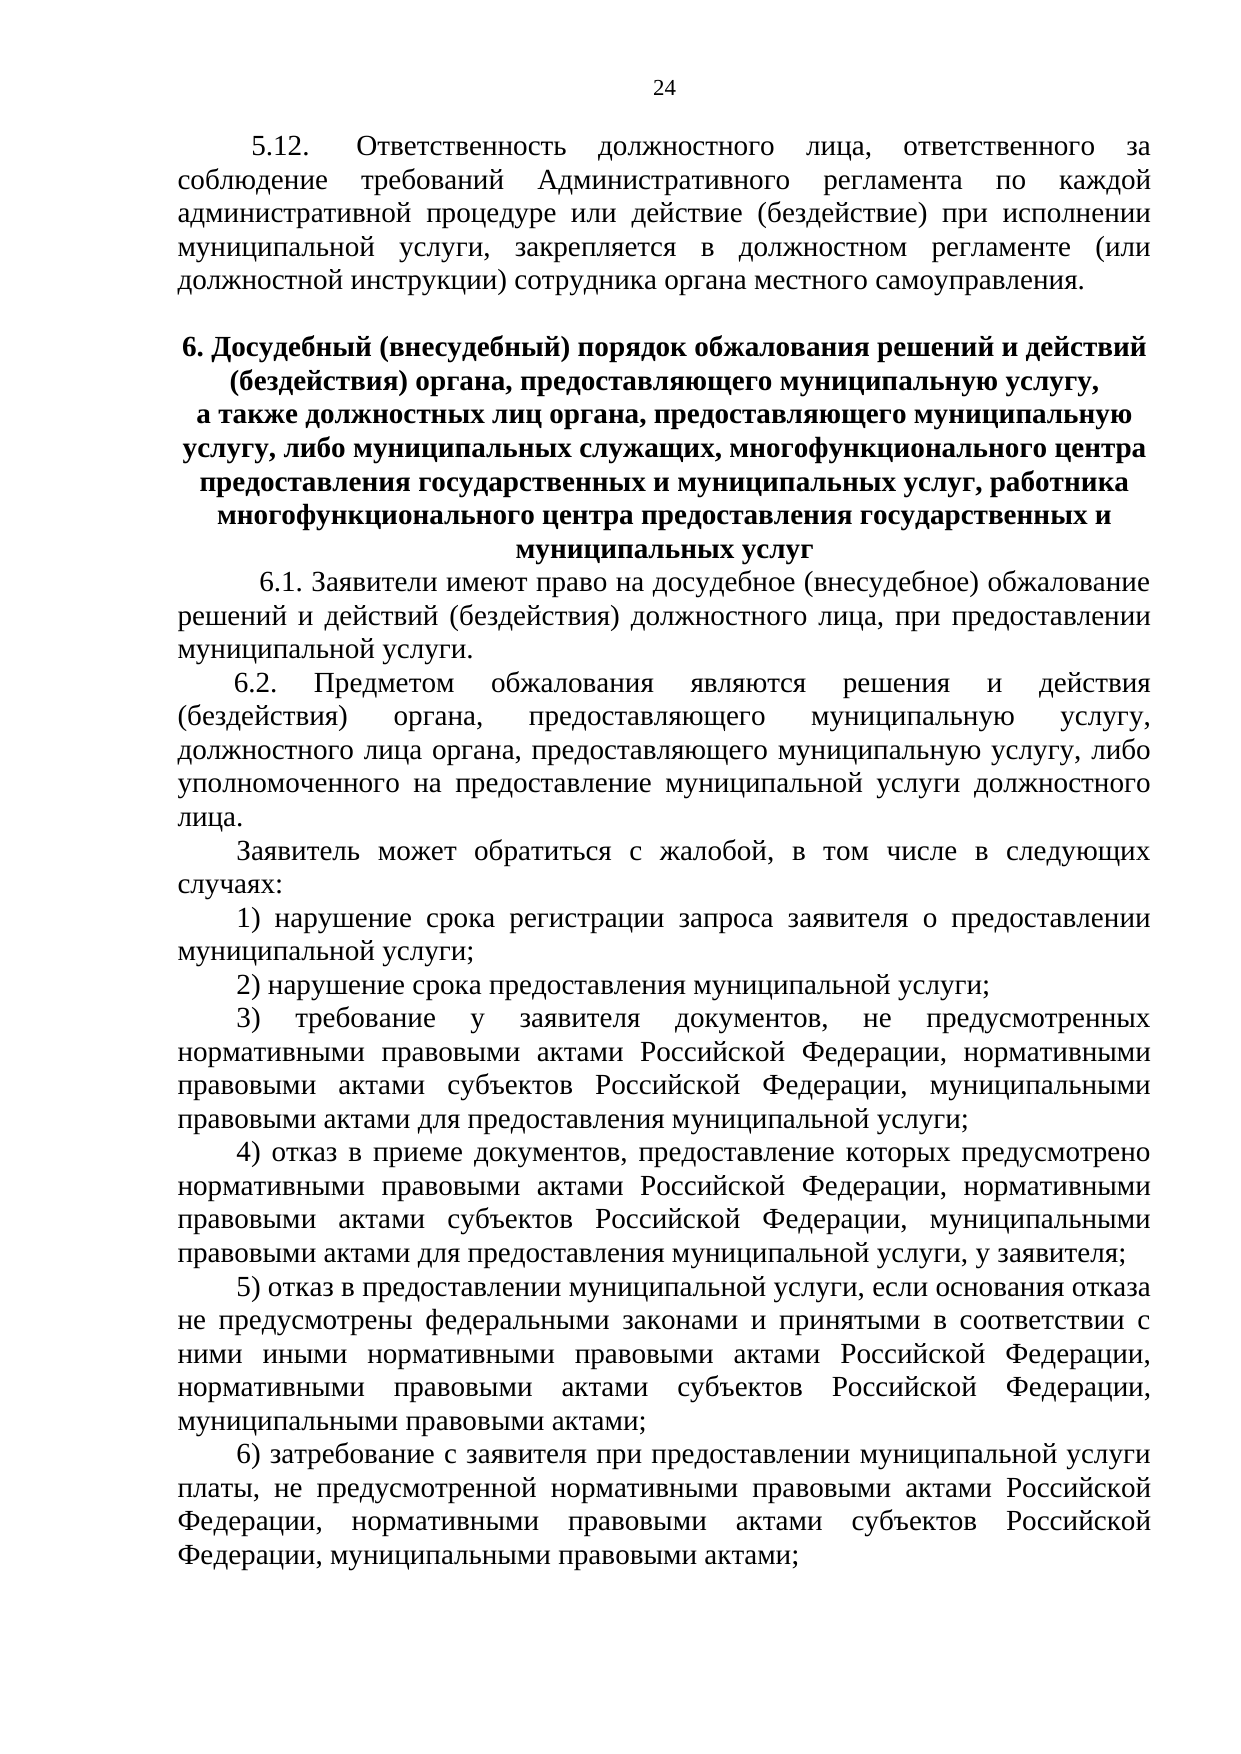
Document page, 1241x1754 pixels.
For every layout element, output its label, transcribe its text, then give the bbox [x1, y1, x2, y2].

text 6. Досудебный (внесудебный) порядок обжалования решений и действий (бездействия) органа, предоставляющего муниципальную услугу, [177, 329, 1152, 397]
text а также должностных лиц органа, предоставляющего муниципальную услугу, либо муниципальных служащих, многофункционального центра предоставления государственных и муниципальных услуг, работника многофункционального центра предоставления государственных и муниципальных услуг [177, 397, 1152, 564]
text 5.12. Ответственность должностного лица, ответственного за соблюдение требований Административного регламента по каждой административной процедуре или действие (бездействие) при исполнении муниципальной услуги, закрепляется в должностном регламенте (или должностной инструкции) сотрудника органа местного самоуправления. [177, 128, 1152, 296]
text 4) отказ в приеме документов, предоставление которых предусмотрено нормативными правовыми актами Российской Федерации, нормативными правовыми актами субъектов Российской Федерации, муниципальными правовыми актами для предоставления муниципальной услуги, у заявителя; [177, 1134, 1152, 1269]
text 3) требование у заявителя документов, не предусмотренных нормативными правовыми актами Российской Федерации, нормативными правовыми актами субъектов Российской Федерации, муниципальными правовыми актами для предоставления муниципальной услуги; [177, 1000, 1152, 1134]
text 6.2. Предметом обжалования являются решения и действия (бездействия) органа, предоставляющего муниципальную услугу, должностного лица органа, предоставляющего муниципальную услугу, либо уполномоченного на предоставление муниципальной услуги должностного лица. [177, 665, 1152, 833]
text 1) нарушение срока регистрации запроса заявителя о предоставлении муниципальной услуги; [177, 900, 1152, 967]
text 2) нарушение срока предоставления муниципальной услуги; [177, 967, 1152, 1000]
text 5) отказ в предоставлении муниципальной услуги, если основания отказа не предусмотрены федеральными законами и принятыми в соответствии с ними иными нормативными правовыми актами Российской Федерации, нормативными правовыми актами субъектов Российской Федерации, муниципальными правовыми актами; [177, 1269, 1152, 1436]
text 6) затребование с заявителя при предоставлении муниципальной услуги платы, не предусмотренной нормативными правовыми актами Российской Федерации, нормативными правовыми актами субъектов Российской Федерации, муниципальными правовыми актами; [177, 1436, 1152, 1571]
text 6.1. Заявители имеют право на досудебное (внесудебное) обжалование решений и действий (бездействия) должностного лица, при предоставлении муниципальной услуги. [177, 564, 1152, 665]
text Заявитель может обратиться с жалобой, в том числе в следующих случаях: [177, 833, 1152, 900]
